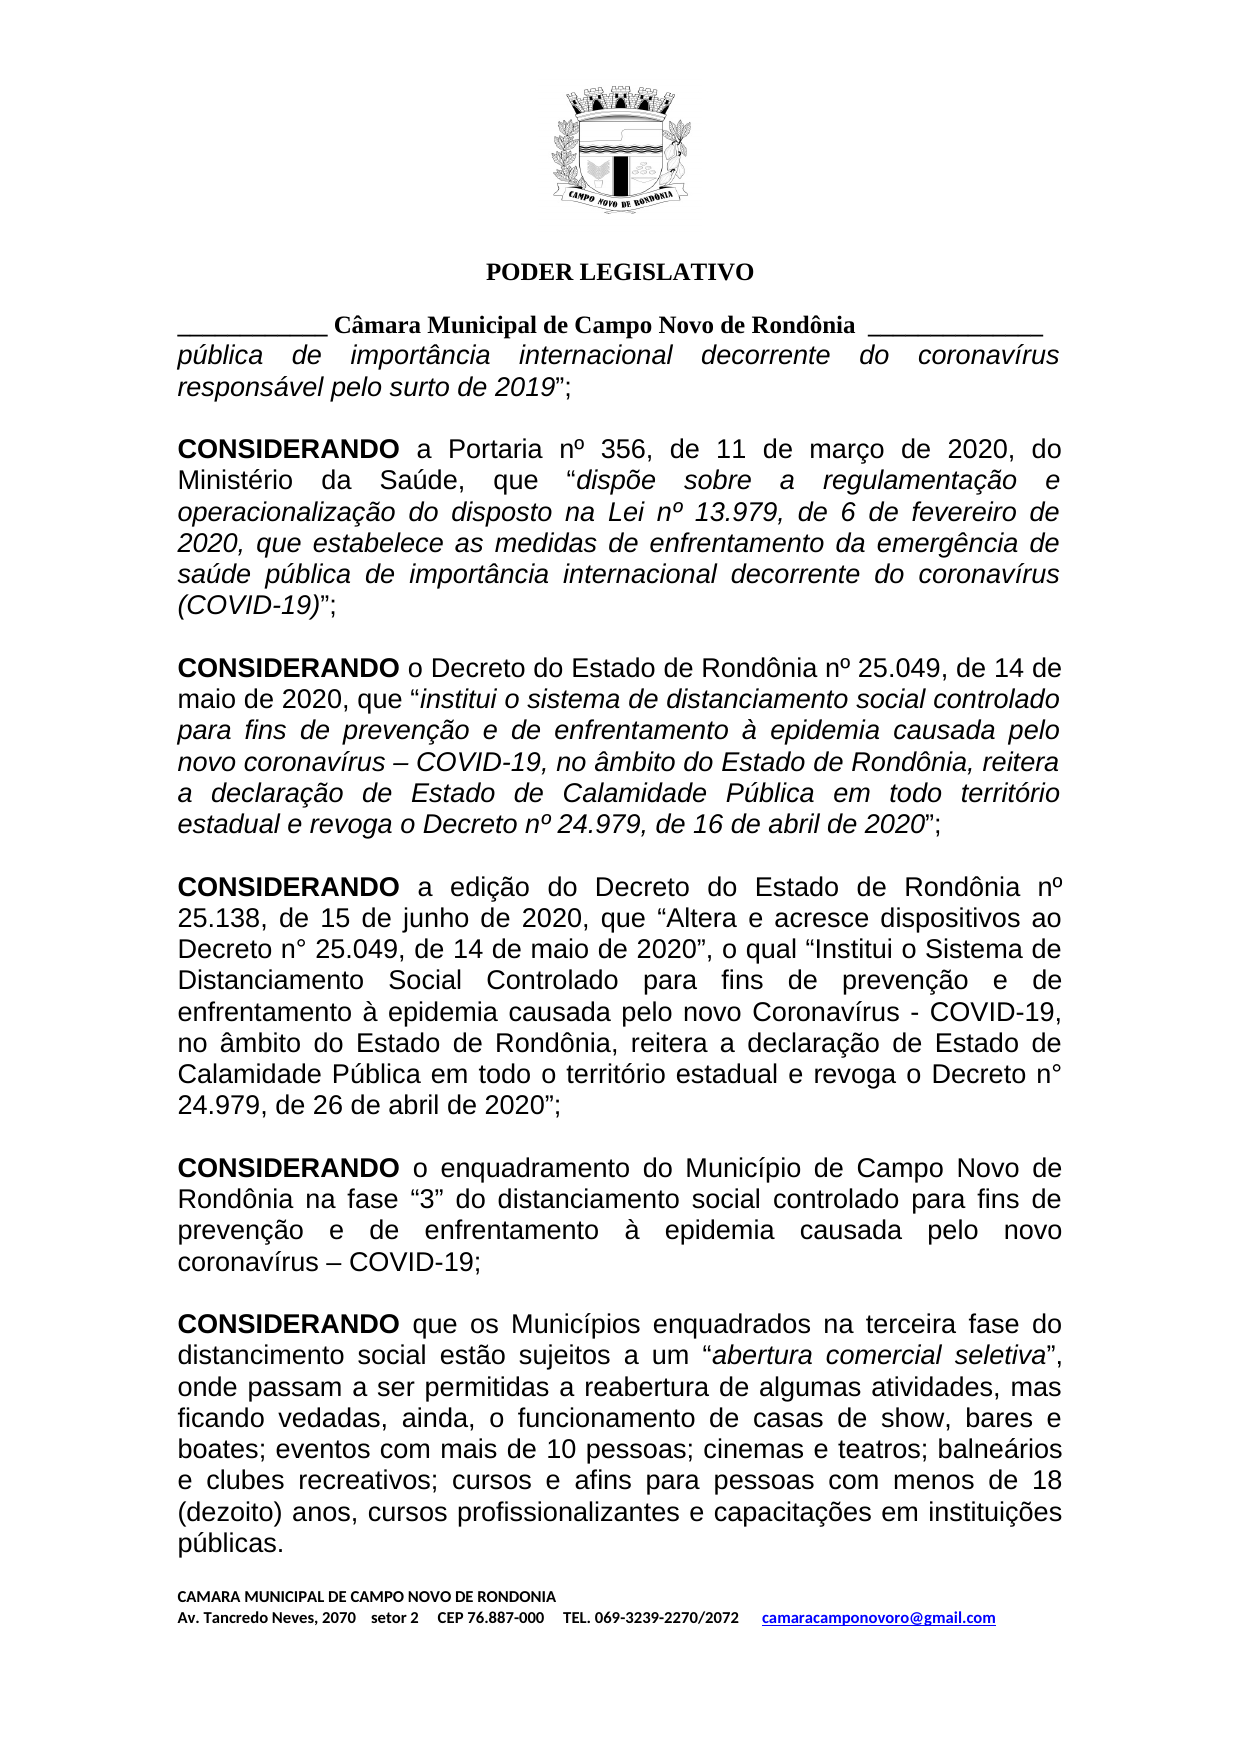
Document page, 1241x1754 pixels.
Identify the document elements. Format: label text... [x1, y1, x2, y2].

text CONSIDERANDO a edição do Decreto do Estado de Rondônia nº 25.138, de 15 de junho de 2020, que “Altera e acresce dispositivos ao Decreto n° 25.049, de 14 de maio de 2020”, o qual “Institui o Sistema de Distanciamento Social Controlado para fins de prevenção e de enfrentamento à epidemia causada pelo novo Coronavírus - COVID-19, no âmbito do Estado de Rondônia, reitera a declaração de Estado de Calamidade Pública em todo o território estadual e revoga o Decreto n° 24.979, de 26 de abril de 2020”; [177, 871, 1063, 1121]
picture [538, 73, 703, 232]
text CONSIDERANDO a Portaria nº 356, de 11 de março de 2020, do Ministério da Saúde, que “dispõe sobre a regulamentação e operacionalização do disposto na Lei nº 13.979, de 6 de fevereiro de 2020, que estabelece as medidas de enfrentamento da emergência de saúde pública de importância internacional decorrente do coronavírus (COVID-19)”; [177, 433, 1063, 621]
text CONSIDERANDO o enquadramento do Município de Campo Novo de Rondônia na fase “3” do distanciamento social controlado para fins de prevenção e de enfrentamento à epidemia causada pelo novo coronavírus – COVID-19; [177, 1152, 1063, 1277]
text CONSIDERANDO que os Municípios enquadrados na terceira fase do distancimento social estão sujeitos a um “abertura comercial seletiva”, onde passam a ser permitidas a reabertura de algumas atividades, mas ficando vedadas, ainda, o funcionamento de casas de show, bares e boates; eventos com mais de 10 pessoas; cinemas e teatros; balneários e clubes recreativos; cursos e afins para pessoas com menos de 18 (dezoito) anos, cursos profissionalizantes e capacitações em instituições públicas. [177, 1308, 1063, 1558]
text CONSIDERANDO o Decreto do Estado de Rondônia nº 25.049, de 14 de maio de 2020, que “institui o sistema de distanciamento social controlado para fins de prevenção e de enfrentamento à epidemia causada pelo novo coronavírus – COVID-19, no âmbito do Estado de Rondônia, reitera a declaração de Estado de Calamidade Pública em todo território estadual e revoga o Decreto nº 24.979, de 16 de abril de 2020”; [177, 652, 1063, 839]
